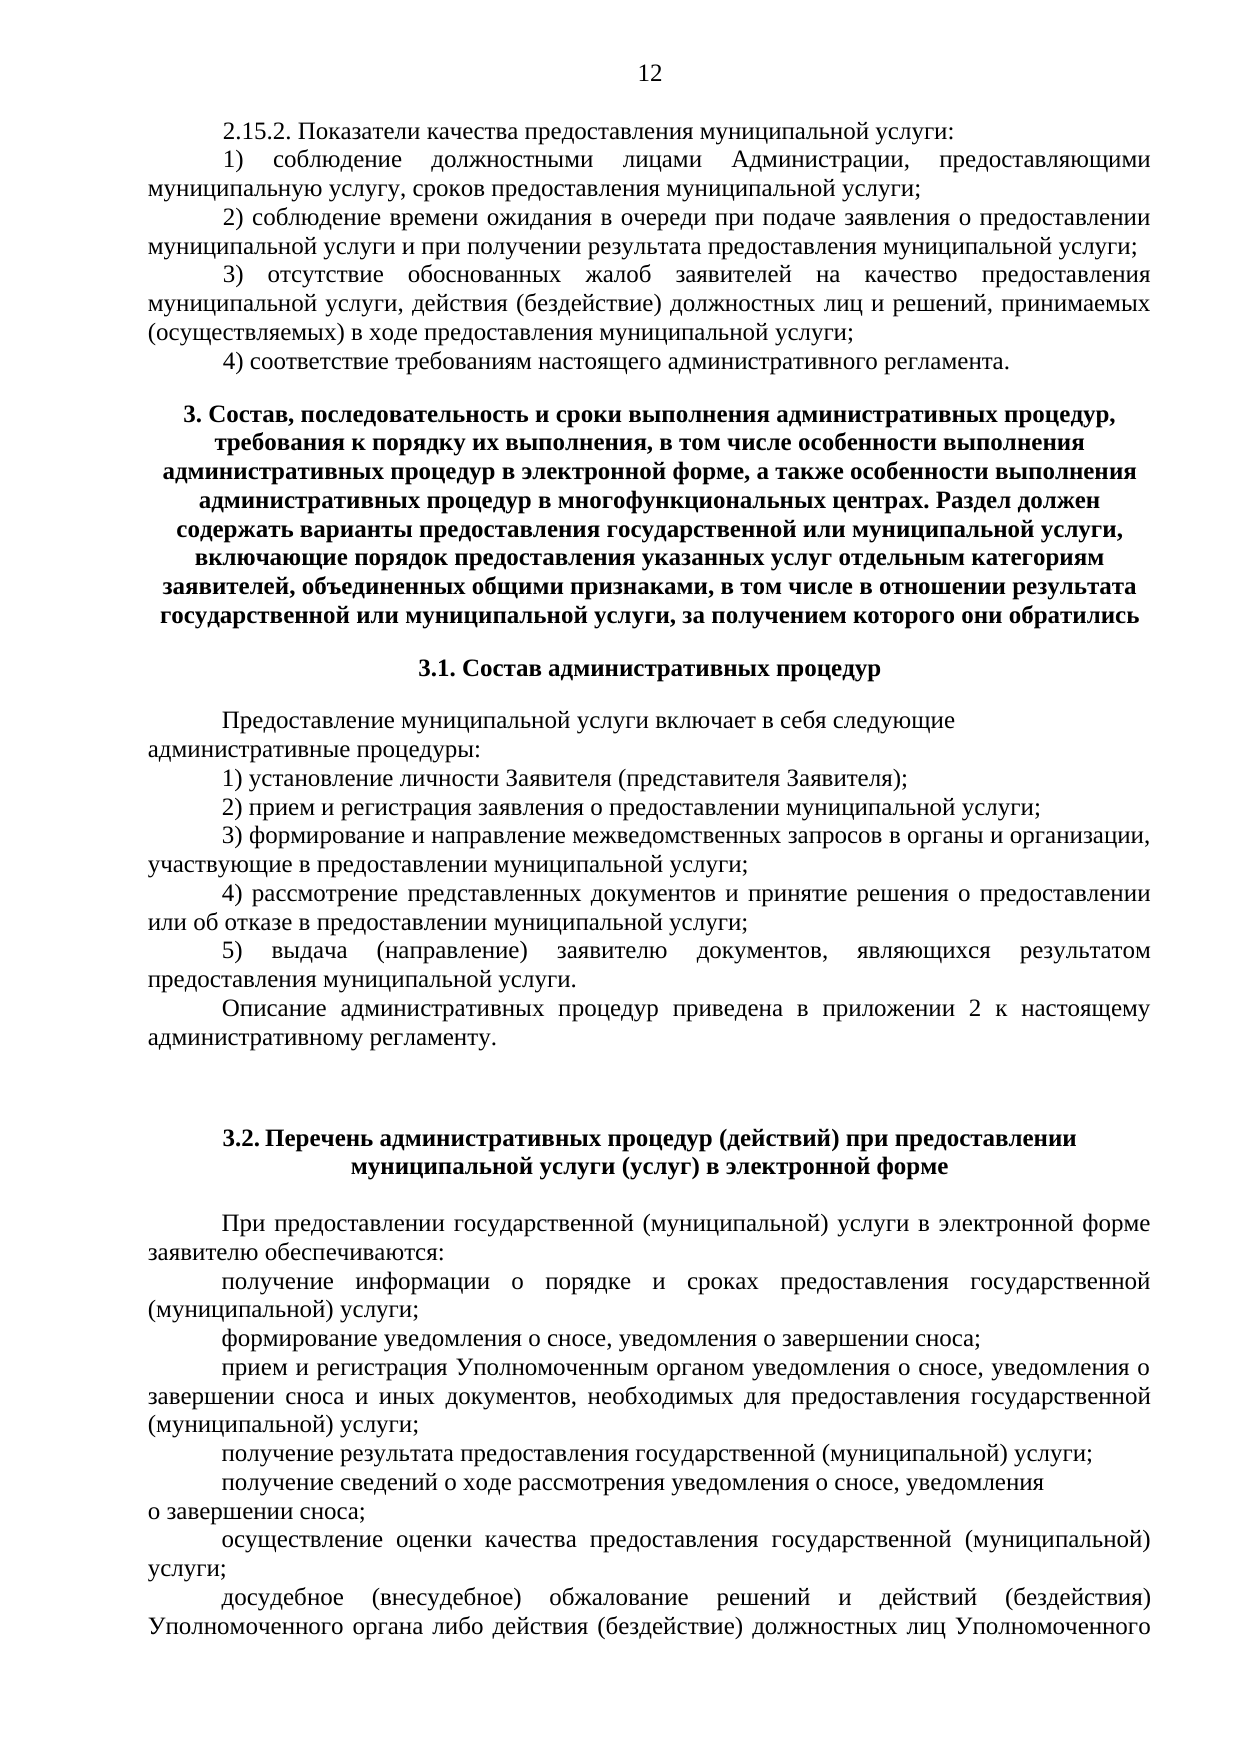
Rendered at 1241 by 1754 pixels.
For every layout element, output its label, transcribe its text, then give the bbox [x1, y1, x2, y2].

text 3. Состав, последовательность и сроки выполнения административных процедур, требования к порядку их выполнения, в том числе особенности выполнения административных процедур в электронной форме, а также особенности выполнения административных процедур в многофункциональных центрах. Раздел должен содержать варианты предоставления государственной или муниципальной услуги, включающие порядок предоставления указанных услуг отдельным категориям заявителей, объединенных общими признаками, в том числе в отношении результата государственной или муниципальной услуги, за получением которого они обратились [148, 399, 1152, 629]
text 1) соблюдение должностными лицами Администрации, предоставляющими муниципальную услугу, сроков предоставления муниципальной услуги; [148, 144, 1152, 202]
text 2) прием и регистрация заявления о предоставлении муниципальной услуги; [148, 792, 1152, 821]
text 3.1. Состав административных процедур [148, 653, 1152, 681]
text формирование уведомления о сносе, уведомления о завершении сноса; [148, 1323, 1152, 1352]
text получение сведений о ходе рассмотрения уведомления о сносе, уведомления [148, 1467, 1152, 1496]
text осуществление оценки качества предоставления государственной (муниципальной) услуги; [148, 1524, 1152, 1582]
text 2) соблюдение времени ожидания в очереди при подаче заявления о предоставлении муниципальной услуги и при получении результата предоставления муниципальной услуги; [148, 202, 1152, 259]
text 1) установление личности Заявителя (представителя Заявителя); [148, 763, 1152, 792]
text 4) рассмотрение представленных документов и принятие решения о предоставлении или об отказе в предоставлении муниципальной услуги; [148, 878, 1152, 936]
text получение результата предоставления государственной (муниципальной) услуги; [148, 1438, 1152, 1467]
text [148, 1582, 1152, 1639]
text 3) формирование и направление межведомственных запросов в органы и организации, участвующие в предоставлении муниципальной услуги; [148, 821, 1152, 878]
text 3) отсутствие обоснованных жалоб заявителей на качество предоставления муниципальной услуги, действия (бездействие) должностных лиц и решений, принимаемых (осуществляемых) в ходе предоставления муниципальной услуги; [148, 259, 1152, 346]
text получение информации о порядке и сроках предоставления государственной (муниципальной) услуги; [148, 1266, 1152, 1323]
text 4) соответствие требованиям настоящего административного регламента. [148, 346, 1152, 374]
text прием и регистрация Уполномоченным органом уведомления о сносе, уведомления о завершении сноса и иных документов, необходимых для предоставления государственной (муниципальной) услуги; [148, 1352, 1152, 1438]
text Описание административных процедур приведена в приложении 2 к настоящему административному регламенту. [148, 993, 1152, 1051]
text 2.15.2. Показатели качества предоставления муниципальной услуги: [148, 116, 1152, 144]
text Предоставление муниципальной услуги включает в себя следующие административные процедуры: [148, 706, 1152, 763]
text о завершении сноса; [148, 1496, 1152, 1524]
text 3.2. Перечень административных процедур (действий) при предоставлении муниципальной услуги (услуг) в электронной форме [148, 1123, 1152, 1180]
text При предоставлении государственной (муниципальной) услуги в электронной форме заявителю обеспечиваются: [148, 1208, 1152, 1266]
text 5) выдача (направление) заявителю документов, являющихся результатом предоставления муниципальной услуги. [148, 936, 1152, 993]
